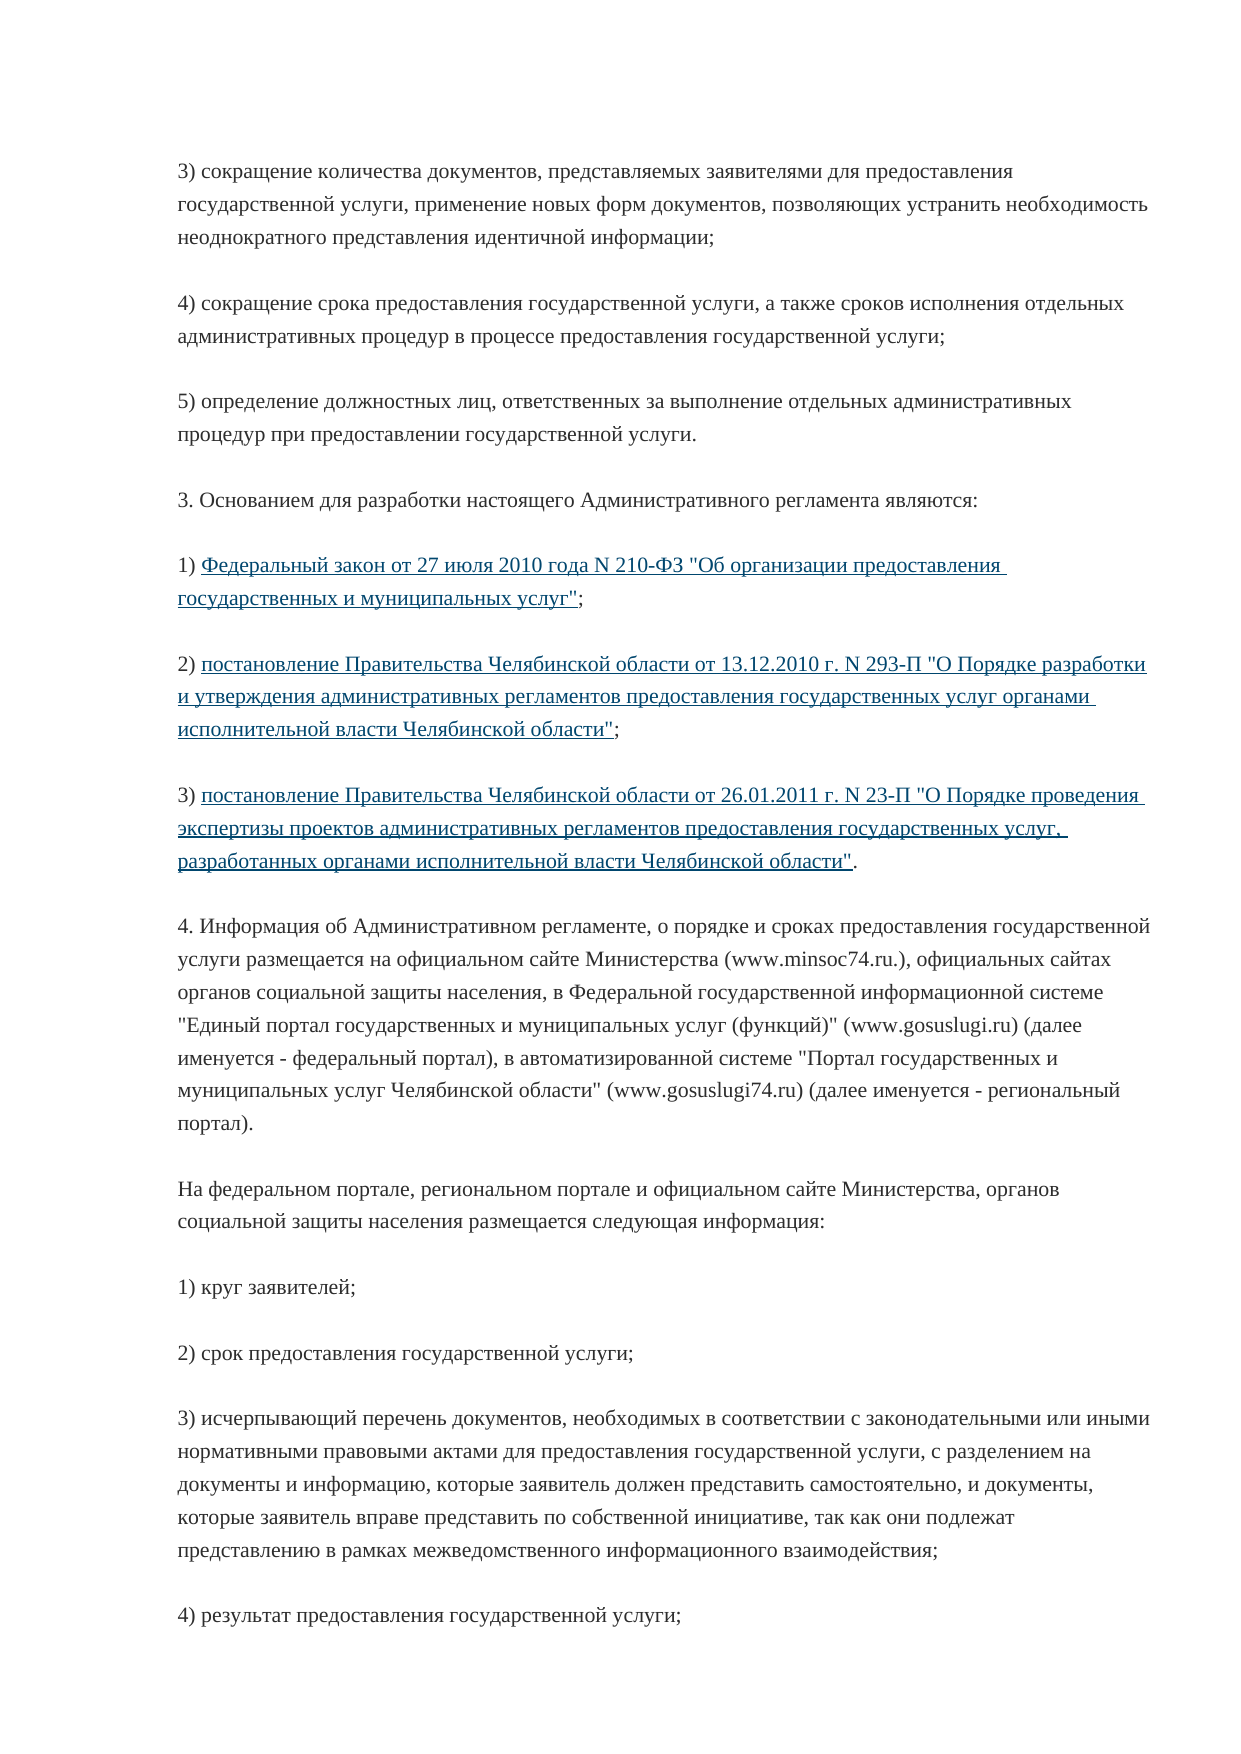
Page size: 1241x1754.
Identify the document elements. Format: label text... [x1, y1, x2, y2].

text 3) исчерпывающий перечень документов, необходимых в соответствии с законодательными или иными нормативными правовыми актами для предоставления государственной услуги, с разделением на документы и информацию, которые заявитель должен представить самостоятельно, и документы, которые заявитель вправе представить по собственной инициативе, так как они подлежат представлению в рамках межведомственного информационного взаимодействия; [177, 1365, 1152, 1562]
text 4) результат предоставления государственной услуги; [177, 1562, 1152, 1627]
text 3) постановление Правительства Челябинской области от 26.01.2011 г. N 23-П "О Порядке проведения экспертизы проектов административных регламентов предоставления государственных услуг, разработанных органами исполнительной власти Челябинской области". [177, 742, 1152, 873]
text 2) срок предоставления государственной услуги; [177, 1299, 1152, 1365]
text На федеральном портале, региональном портале и официальном сайте Министерства, органов социальной защиты населения размещается следующая информация: [177, 1135, 1152, 1234]
text 2) постановление Правительства Челябинской области от 13.12.2010 г. N 293-П "О Порядке разработки и утверждения административных регламентов предоставления государственных услуг органами исполнительной власти Челябинской области"; [177, 610, 1152, 742]
text 3) сокращение количества документов, представляемых заявителями для предоставления государственной услуги, применение новых форм документов, позволяющих устранить необходимость неоднократного представления идентичной информации; [177, 118, 1152, 249]
text 3. Основанием для разработки настоящего Административного регламента являются: [177, 446, 1152, 512]
text 5) определение должностных лиц, ответственных за выполнение отдельных административных процедур при предоставлении государственной услуги. [177, 348, 1152, 446]
text 4) сокращение срока предоставления государственной услуги, а также сроков исполнения отдельных административных процедур в процессе предоставления государственной услуги; [177, 249, 1152, 348]
text 1) круг заявителей; [177, 1234, 1152, 1299]
text 1) Федеральный закон от 27 июля 2010 года N 210-ФЗ "Об организации предоставления государственных и муниципальных услуг"; [177, 512, 1152, 610]
text 4. Информация об Административном регламенте, о порядке и сроках предоставления государственной услуги размещается на официальном сайте Министерства (www.minsoc74.ru.), официальных сайтах органов социальной защиты населения, в Федеральной государственной информационной системе "Единый портал государственных и муниципальных услуг (функций)" (www.gosuslugi.ru) (далее именуется - федеральный портал), в автоматизированной системе "Портал государственных и муниципальных услуг Челябинской области" (www.gosuslugi74.ru) (далее именуется - региональный портал). [177, 873, 1152, 1135]
